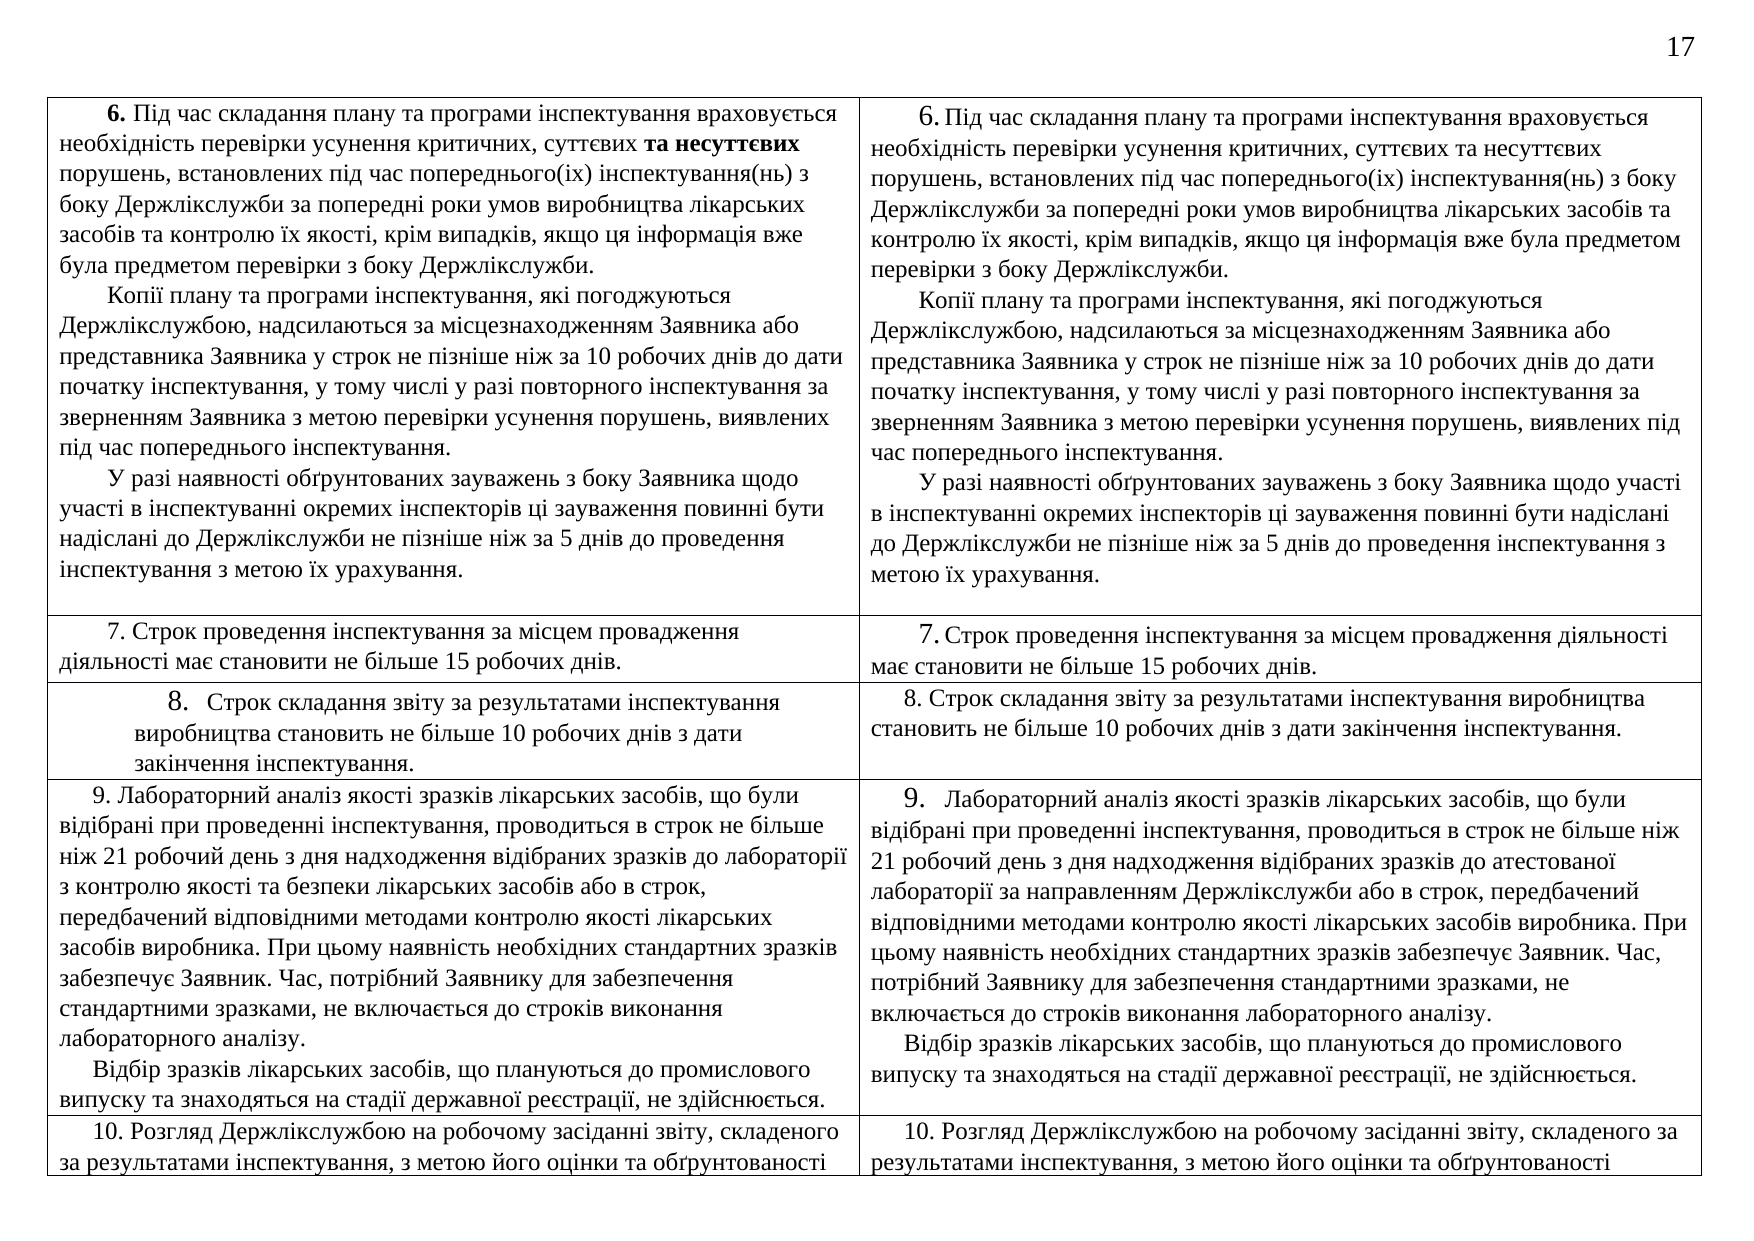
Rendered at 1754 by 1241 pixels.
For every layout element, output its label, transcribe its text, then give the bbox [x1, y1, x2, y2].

table_cell Під час складання плану та програми інспектування враховується необхідність перевірки усунення критичних, суттєвих та несуттєвих порушень, встановлених під час попереднього(іх) інспектування(нь) з боку Держлікслужби за попередні роки умов виробництва лікарських засобів та контролю їх якості, крім випадків, якщо ця інформація вже була предметом перевірки з боку Держлікслужби. Копії плану та програми інспектування, які погоджуються Держлікслужбою, надсилаються за місцезнаходженням Заявника або представника Заявника у строк не пізніше ніж за 10 робочих днів до дати початку інспектування, у тому числі у разі повторного інспектування за зверненням Заявника з метою перевірки усунення порушень, виявлених під час попереднього інспектування. У разі наявності обґрунтованих зауважень з боку Заявника щодо участі в інспектуванні окремих інспекторів ці зауваження повинні бути надіслані до Держлікслужби не пізніше ніж за 5 днів до проведення інспектування з метою їх урахування. [860, 98, 1701, 615]
table_cell Лабораторний аналіз якості зразків лікарських засобів, що були відібрані при проведенні інспектування, проводиться в строк не більше ніж 21 робочий день з дня надходження відібраних зразків до атестованої лабораторії за направленням Держлікслужби або в строк, передбачений відповідними методами контролю якості лікарських засобів виробника. При цьому наявність необхідних стандартних зразків забезпечує Заявник. Час, потрібний Заявнику для забезпечення стандартними зразками, не включається до строків виконання лабораторного аналізу. Відбір зразків лікарських засобів, що плануються до промислового випуску та знаходяться на стадії державної реєстрації, не здійснюється. [860, 780, 1701, 1115]
table_cell 7. Строк проведення інспектування за місцем провадження діяльності має становити не більше 15 робочих днів. [48, 616, 859, 682]
table_cell Строк проведення інспектування за місцем провадження діяльності має становити не більше 15 робочих днів. [860, 616, 1701, 682]
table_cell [48, 1116, 859, 1175]
table_cell Строк складання звіту за результатами інспектування виробництва становить не більше 10 робочих днів з дати закінчення інспектування. [48, 683, 859, 779]
table_cell 8. Строк складання звіту за результатами інспектування виробництва становить не більше 10 робочих днів з дати закінчення інспектування. [860, 683, 1701, 779]
table_cell Під час складання плану та програми інспектування враховується необхідність перевірки усунення критичних, суттєвих та несуттєвих порушень, встановлених під час попереднього(іх) інспектування(нь) з боку Держлікслужби за попередні роки умов виробництва лікарських засобів та контролю їх якості, крім випадків, якщо ця інформація вже була предметом перевірки з боку Держлікслужби. Копії плану та програми інспектування, які погоджуються Держлікслужбою, надсилаються за місцезнаходженням Заявника або представника Заявника у строк не пізніше ніж за 10 робочих днів до дати початку інспектування, у тому числі у разі повторного інспектування за зверненням Заявника з метою перевірки усунення порушень, виявлених під час попереднього інспектування. У разі наявності обґрунтованих зауважень з боку Заявника щодо участі в інспектуванні окремих інспекторів ці зауваження повинні бути надіслані до Держлікслужби не пізніше ніж за 5 днів до проведення інспектування з метою їх урахування. [48, 98, 859, 615]
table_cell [860, 1116, 1701, 1175]
table_cell 9. Лабораторний аналіз якості зразків лікарських засобів, що були відібрані при проведенні інспектування, проводиться в строк не більше ніж 21 робочий день з дня надходження відібраних зразків до лабораторії з контролю якості та безпеки лікарських засобів або в строк, передбачений відповідними методами контролю якості лікарських засобів виробника. При цьому наявність необхідних стандартних зразків забезпечує Заявник. Час, потрібний Заявнику для забезпечення стандартними зразками, не включається до строків виконання лабораторного аналізу. Відбір зразків лікарських засобів, що плануються до промислового випуску та знаходяться на стадії державної реєстрації, не здійснюється. [48, 780, 859, 1115]
